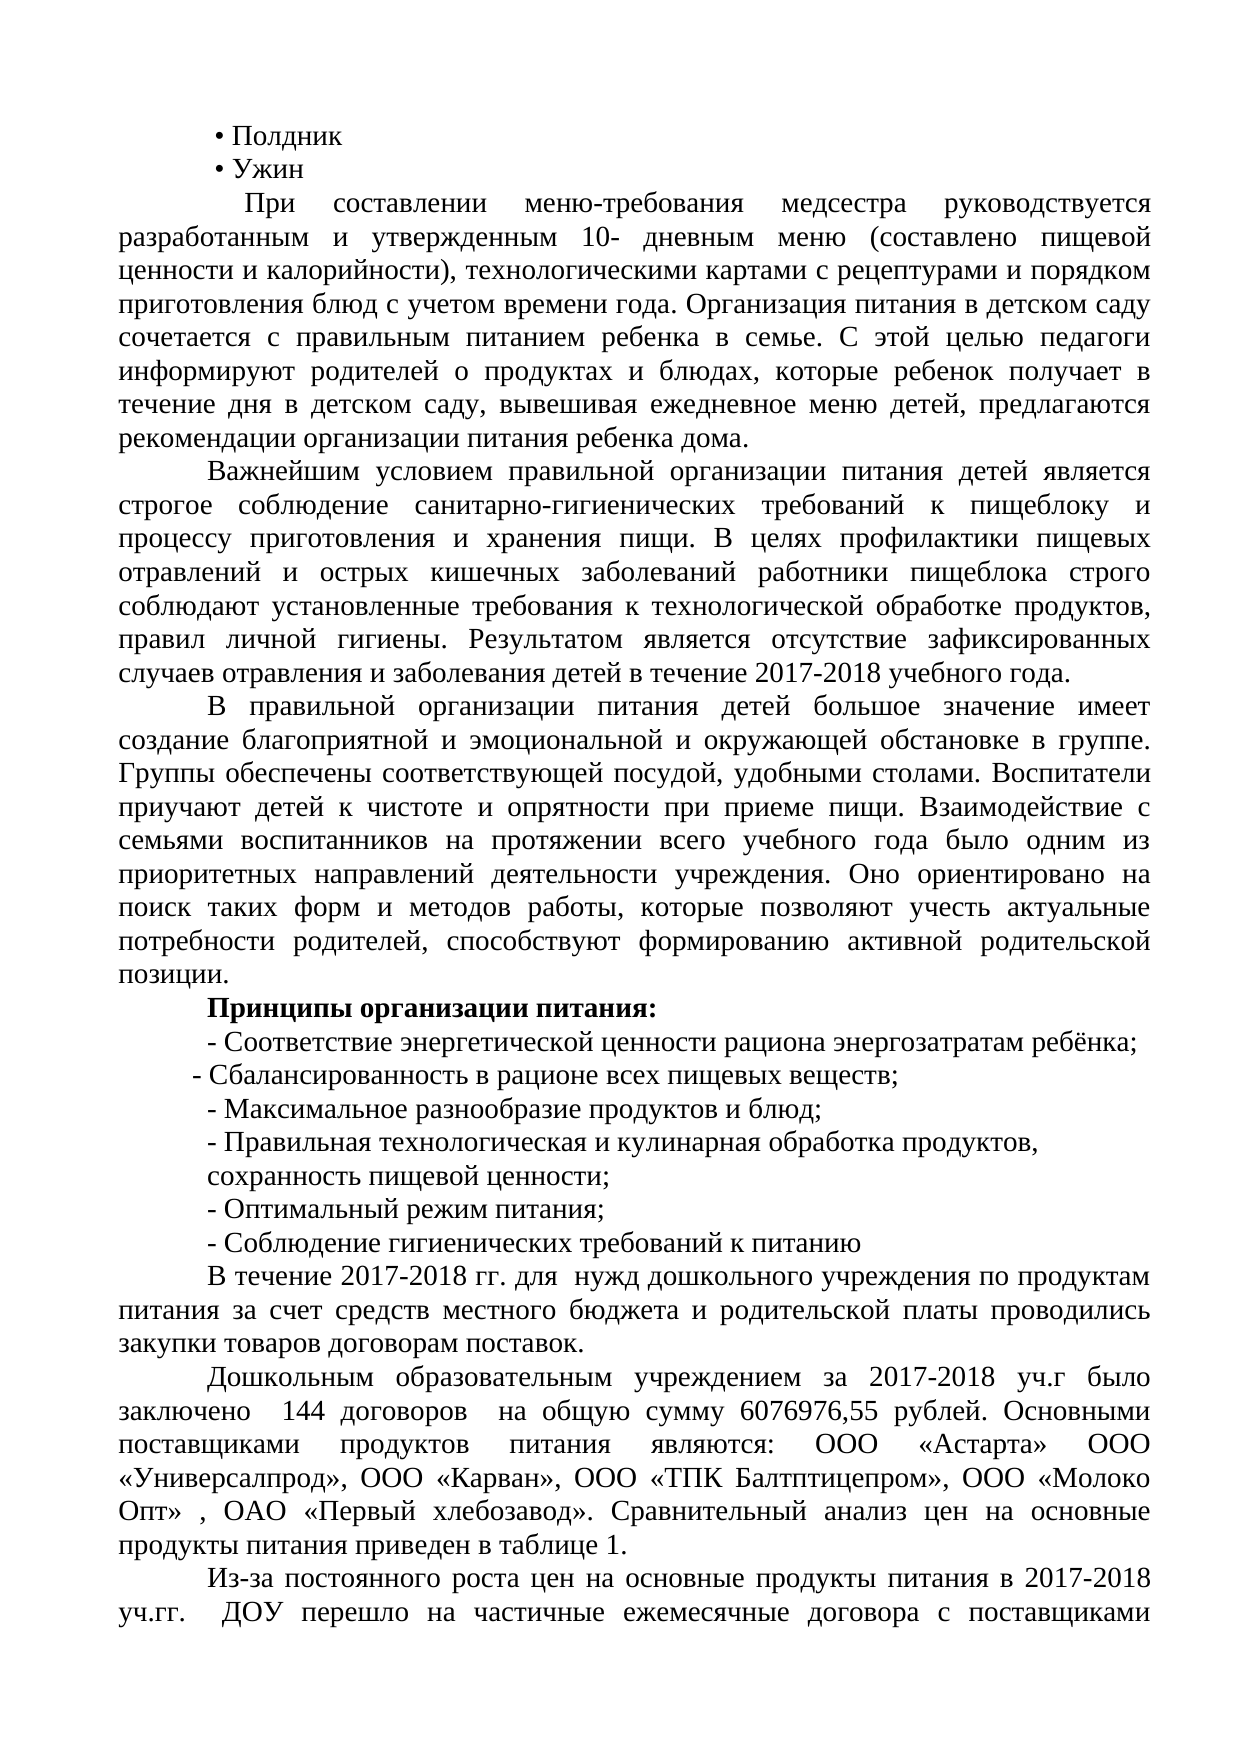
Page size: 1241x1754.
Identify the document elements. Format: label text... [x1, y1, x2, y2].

text Дошкольным образовательным учреждением за 2017-2018 уч.г было заключено 144 договоров на общую сумму 6076976,55 рублей. Основными поставщиками продуктов питания являются: ООО «Астарта» ООО «Универсалпрод», ООО «Карван», ООО «ТПК Балтптицепром», ООО «Молоко Опт» , ОАО «Первый хлебозавод». Сравнительный анализ цен на основные продукты питания приведен в таблице 1. [118, 1359, 1152, 1560]
text - Соответствие энергетической ценности рациона энергозатратам ребёнка; - Сбалансированность в рационе всех пищевых веществ; [192, 1024, 1152, 1091]
text • Ужин [118, 152, 1152, 185]
text - Правильная технологическая и кулинарная обработка продуктов, сохранность пищевой ценности; [207, 1124, 1152, 1191]
text Принципы организации питания: [118, 990, 1152, 1024]
text • Полдник [118, 118, 1152, 152]
text - Оптимальный режим питания; [118, 1191, 1152, 1225]
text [118, 1560, 1152, 1627]
text - Соблюдение гигиенических требований к питанию [118, 1225, 1152, 1258]
text Важнейшим условием правильной организации питания детей является строгое соблюдение санитарно-гигиенических требований к пищеблоку и процессу приготовления и хранения пищи. В целях профилактики пищевых отравлений и острых кишечных заболеваний работники пищеблока строго соблюдают установленные требования к технологической обработке продуктов, правил личной гигиены. Результатом является отсутствие зафиксированных случаев отравления и заболевания детей в течение 2017-2018 учебного года. [118, 453, 1152, 688]
text В течение 2017-2018 гг. для нужд дошкольного учреждения по продуктам питания за счет средств местного бюджета и родительской платы проводились закупки товаров договорам поставок. [118, 1258, 1152, 1359]
text - Максимальное разнообразие продуктов и блюд; [118, 1091, 1152, 1124]
text При составлении меню-требования медсестра руководствуется разработанным и утвержденным 10- дневным меню (составлено пищевой ценности и калорийности), технологическими картами с рецептурами и порядком приготовления блюд с учетом времени года. Организация питания в детском саду сочетается с правильным питанием ребенка в семье. С этой целью педагоги информируют родителей о продуктах и блюдах, которые ребенок получает в течение дня в детском саду, вывешивая ежедневное меню детей, предлагаются рекомендации организации питания ребенка дома. [118, 185, 1152, 453]
text В правильной организации питания детей большое значение имеет создание благоприятной и эмоциональной и окружающей обстановке в группе. Группы обеспечены соответствующей посудой, удобными столами. Воспитатели приучают детей к чистоте и опрятности при приеме пищи. Взаимодействие с семьями воспитанников на протяжении всего учебного года было одним из приоритетных направлений деятельности учреждения. Оно ориентировано на поиск таких форм и методов работы, которые позволяют учесть актуальные потребности родителей, способствуют формированию активной родительской позиции. [118, 688, 1152, 990]
